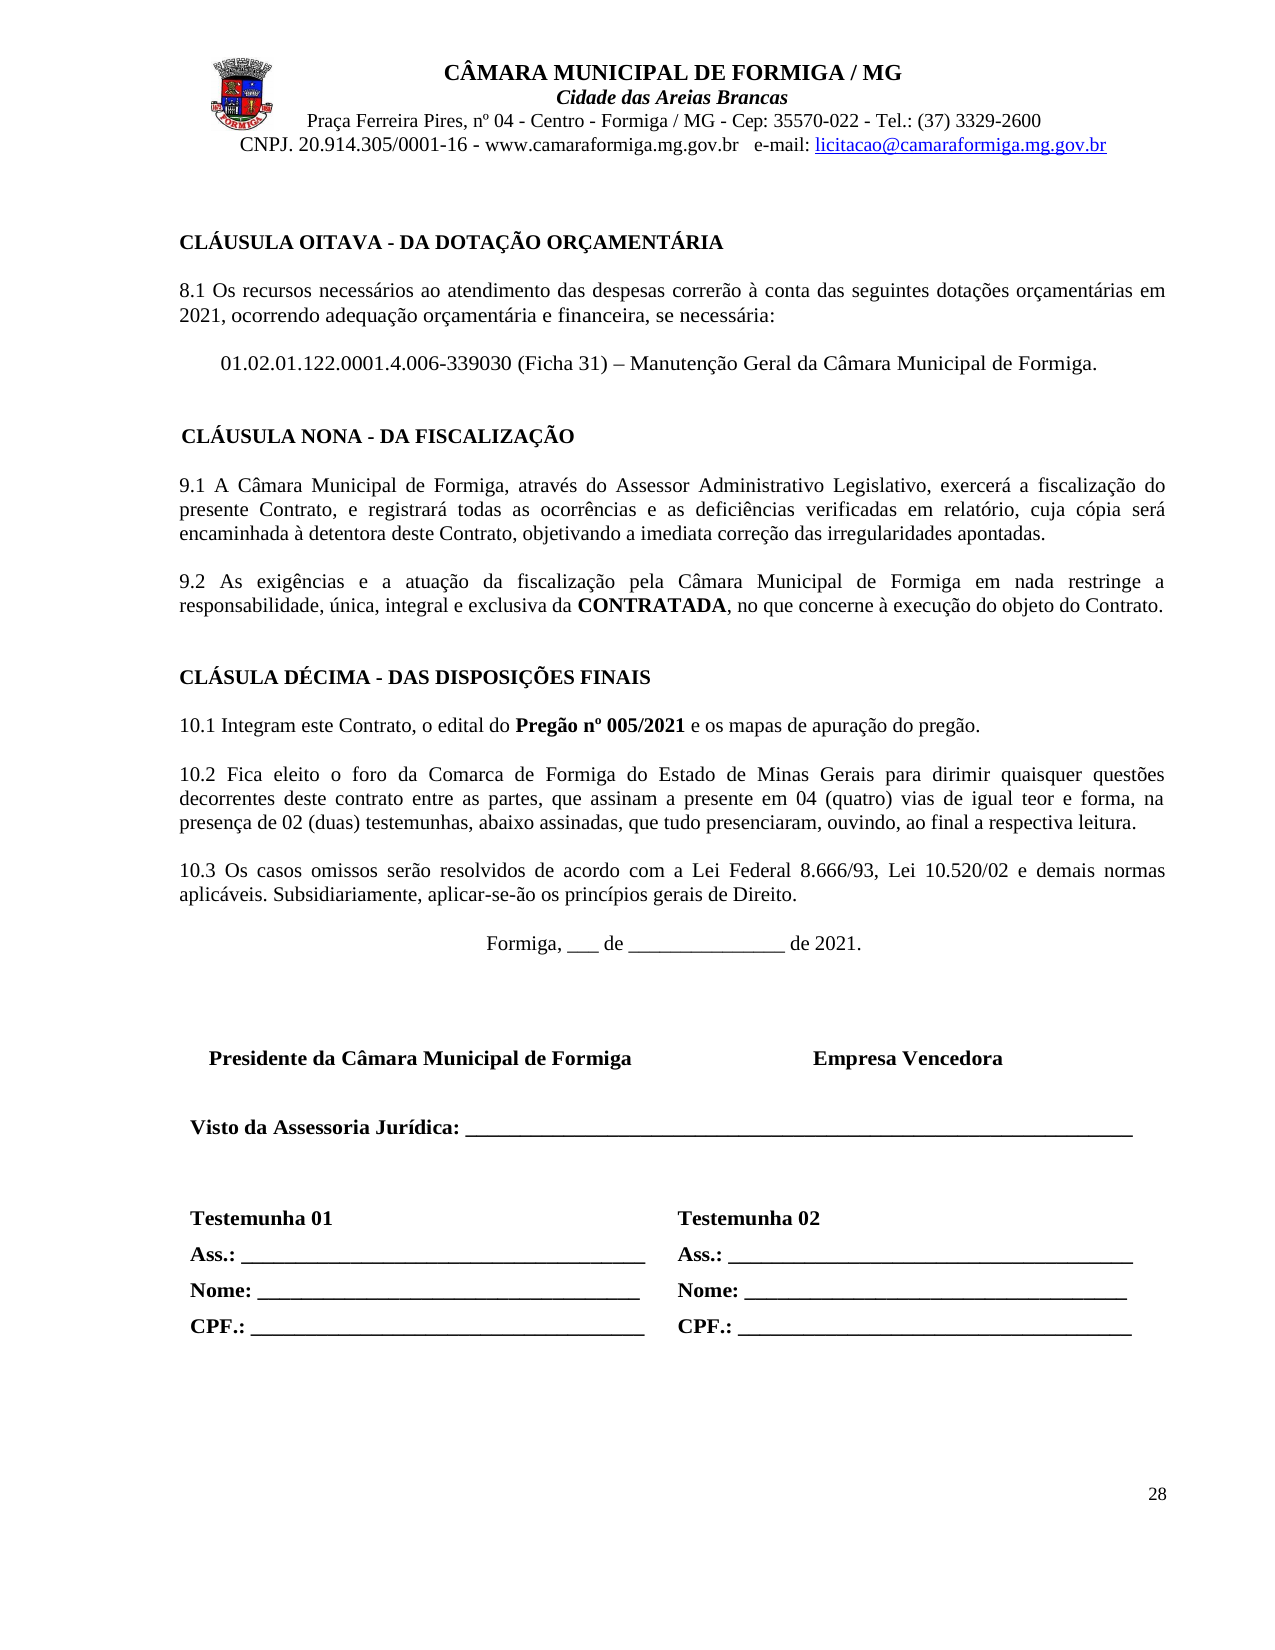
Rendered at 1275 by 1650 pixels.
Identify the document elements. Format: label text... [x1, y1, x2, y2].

subtitle CLÁUSULA NONA - DA FISCALIZAÇÃO [181, 423, 1167, 449]
picture [211, 57, 274, 131]
table_cell Visto da Assessoria Jurídica: _____________________________________________________________ [179, 1070, 1153, 1163]
table_cell Testemunha 01 Ass.: _____________________________________ Nome: ___________________________________ CPF.: ____________________________________ [179, 1163, 666, 1350]
table_cell Testemunha 02 Ass.: _____________________________________ Nome: ___________________________________ CPF.: ____________________________________ [666, 1163, 1153, 1350]
table_header Presidente da Câmara Municipal de Formiga [179, 980, 666, 1070]
text CLÁSULA DÉCIMA - DAS DISPOSIÇÕES FINAIS [179, 665, 1167, 689]
table_header Empresa Vencedora [666, 980, 1153, 1070]
text 9.2 As exigências e a atuação da fiscalização pela Câmara Municipal de Formiga em nada restringe a responsabilidade, única, integral e exclusiva da CONTRATADA, no que concerne à execução do objeto do Contrato. [179, 569, 1167, 617]
text CLÁUSULA OITAVA - DA DOTAÇÃO ORÇAMENTÁRIA [179, 230, 1167, 254]
text 10.3 Os casos omissos serão resolvidos de acordo com a Lei Federal 8.666/93, Lei 10.520/02 e demais normas aplicáveis. Subsidiariamente, aplicar-se-ão os princípios gerais de Direito. [179, 858, 1167, 906]
text 8.1 Os recursos necessários ao atendimento das despesas correrão à conta das seguintes dotações orçamentárias em 2021, ocorrendo adequação orçamentária e financeira, se necessária: [179, 278, 1167, 327]
text 01.02.01.122.0001.4.006-339030 (Ficha 31) – Manutenção Geral da Câmara Municipal de Formiga. [220, 351, 1168, 375]
text 10.2 Fica eleito o foro da Comarca de Formiga do Estado de Minas Gerais para dirimir quaisquer questões decorrentes deste contrato entre as partes, que assinam a presente em 04 (quatro) vias de igual teor e forma, na presença de 02 (duas) testemunhas, abaixo assinadas, que tudo presenciaram, ouvindo, ao final a respectiva leitura. [179, 762, 1167, 834]
text 9.1 A Câmara Municipal de Formiga, através do Assessor Administrativo Legislativo, exercerá a fiscalização do presente Contrato, e registrará todas as ocorrências e as deficiências verificadas em relatório, cuja cópia será encaminhada à detentora deste Contrato, objetivando a imediata correção das irregularidades apontadas. [179, 473, 1167, 545]
text 10.1 Integram este Contrato, o edital do Pregão nº 005/2021 e os mapas de apuração do pregão. [179, 713, 1167, 737]
text Formiga, ___ de _______________ de 2021. [179, 931, 1168, 955]
